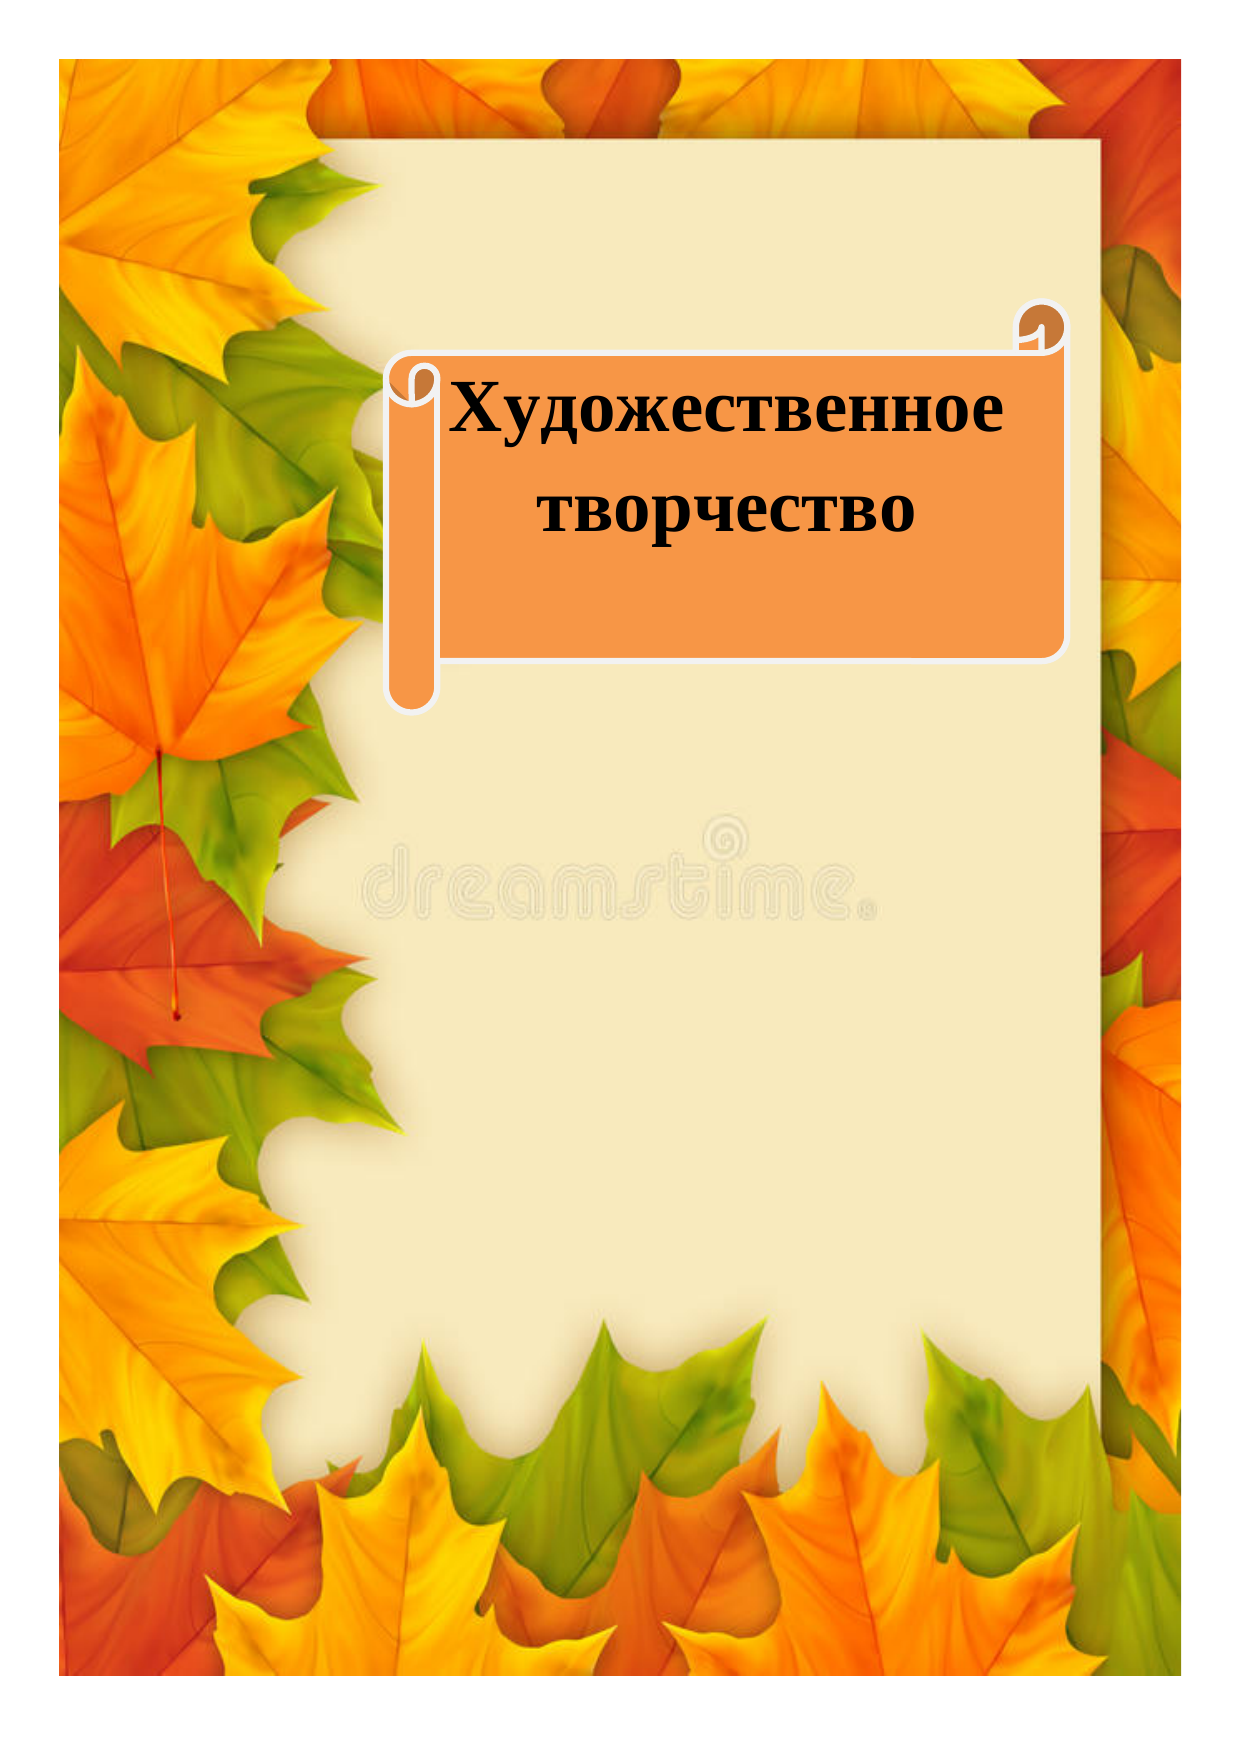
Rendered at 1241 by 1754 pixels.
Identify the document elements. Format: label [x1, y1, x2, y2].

picture [59, 59, 1182, 1676]
